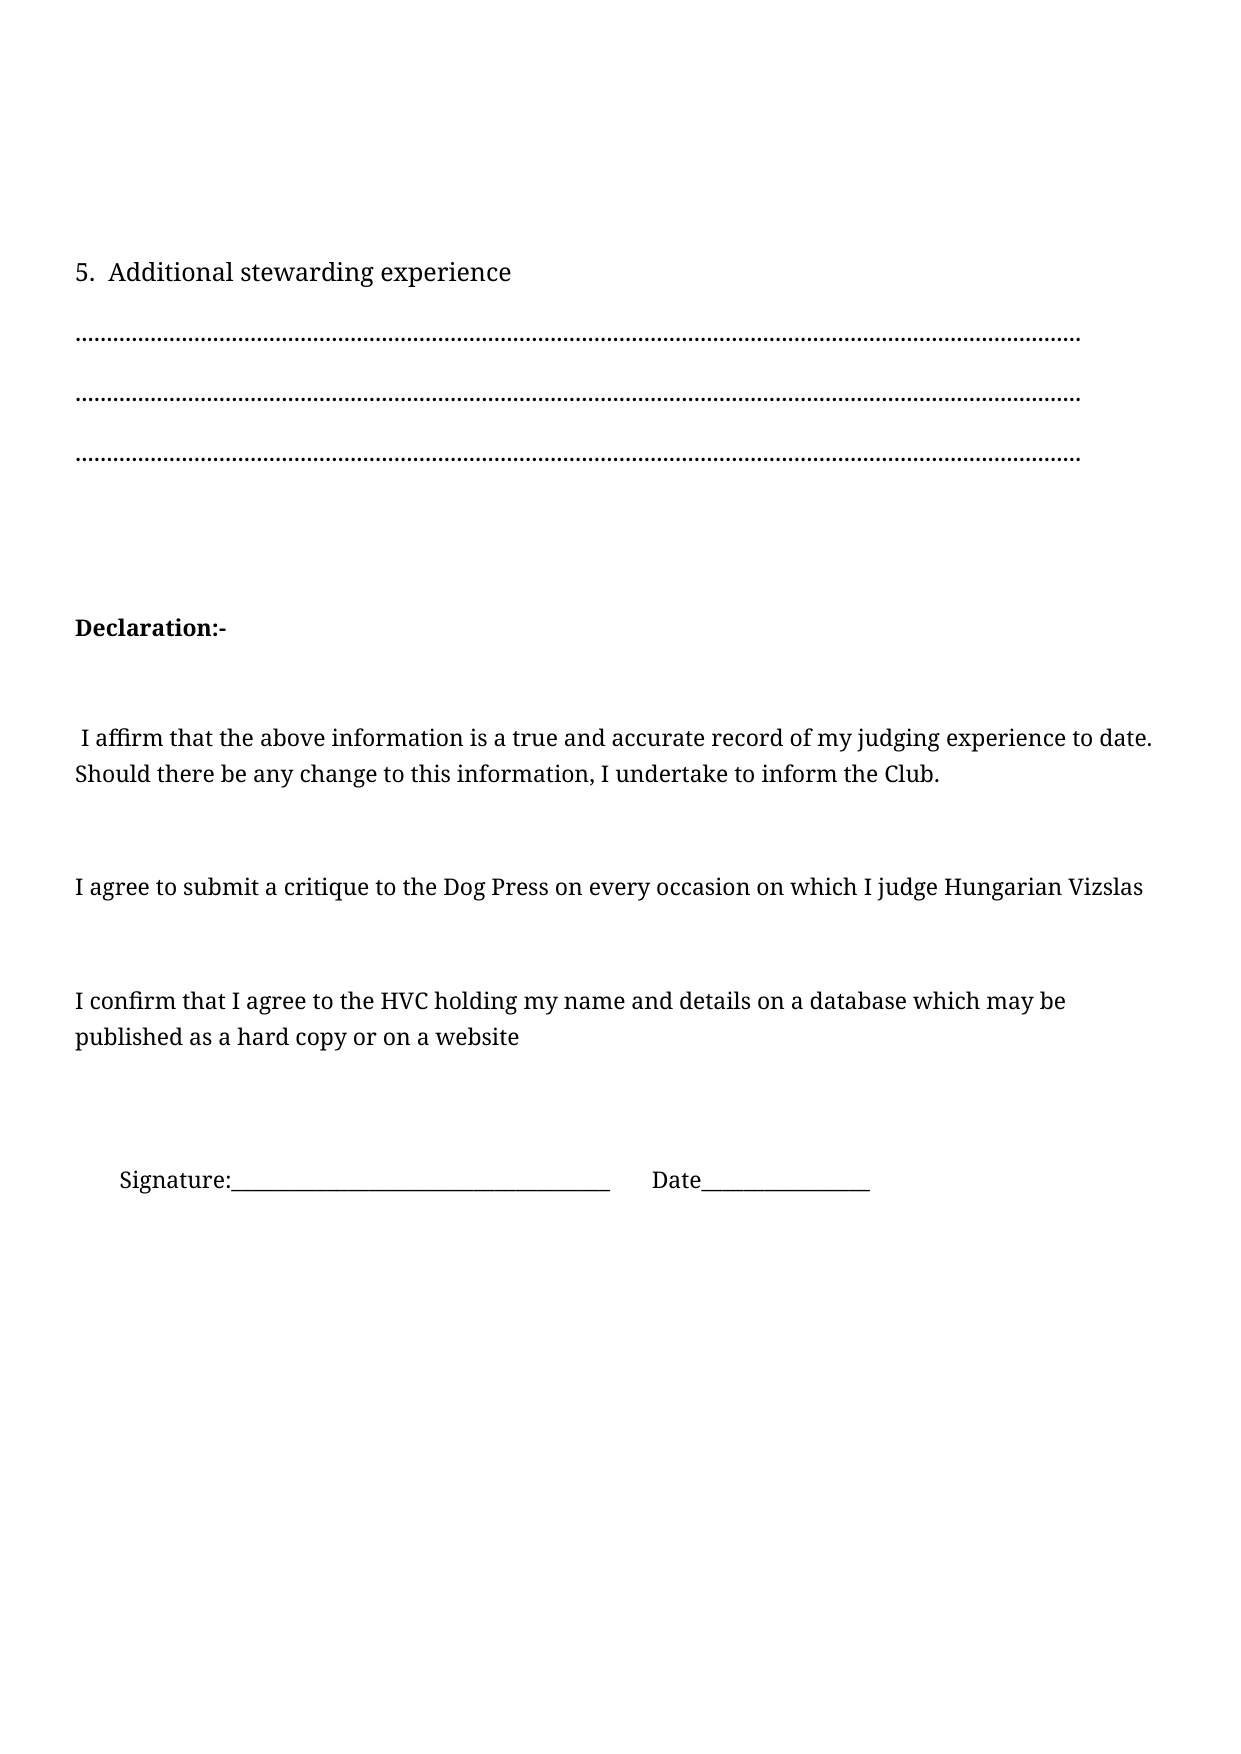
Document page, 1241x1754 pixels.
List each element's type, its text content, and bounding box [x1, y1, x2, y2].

text I agree to submit a critique to the Dog Press on every occasion on which I judge Hungarian Vizslas [75, 871, 1165, 902]
text Declaration:- [75, 612, 1165, 643]
text I confirm that I agree to the HVC holding my name and details on a database which may be published as a hard copy or on a website [75, 984, 1165, 1052]
text I affirm that the above information is a true and accurate record of my judging experience to date. Should there be any change to this information, I undertake to inform the Club. [75, 722, 1165, 789]
text Signature:____________________________________ Date________________ [113, 1164, 1165, 1195]
text 5. Additional stewarding experience [75, 255, 1165, 289]
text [75, 315, 1165, 349]
